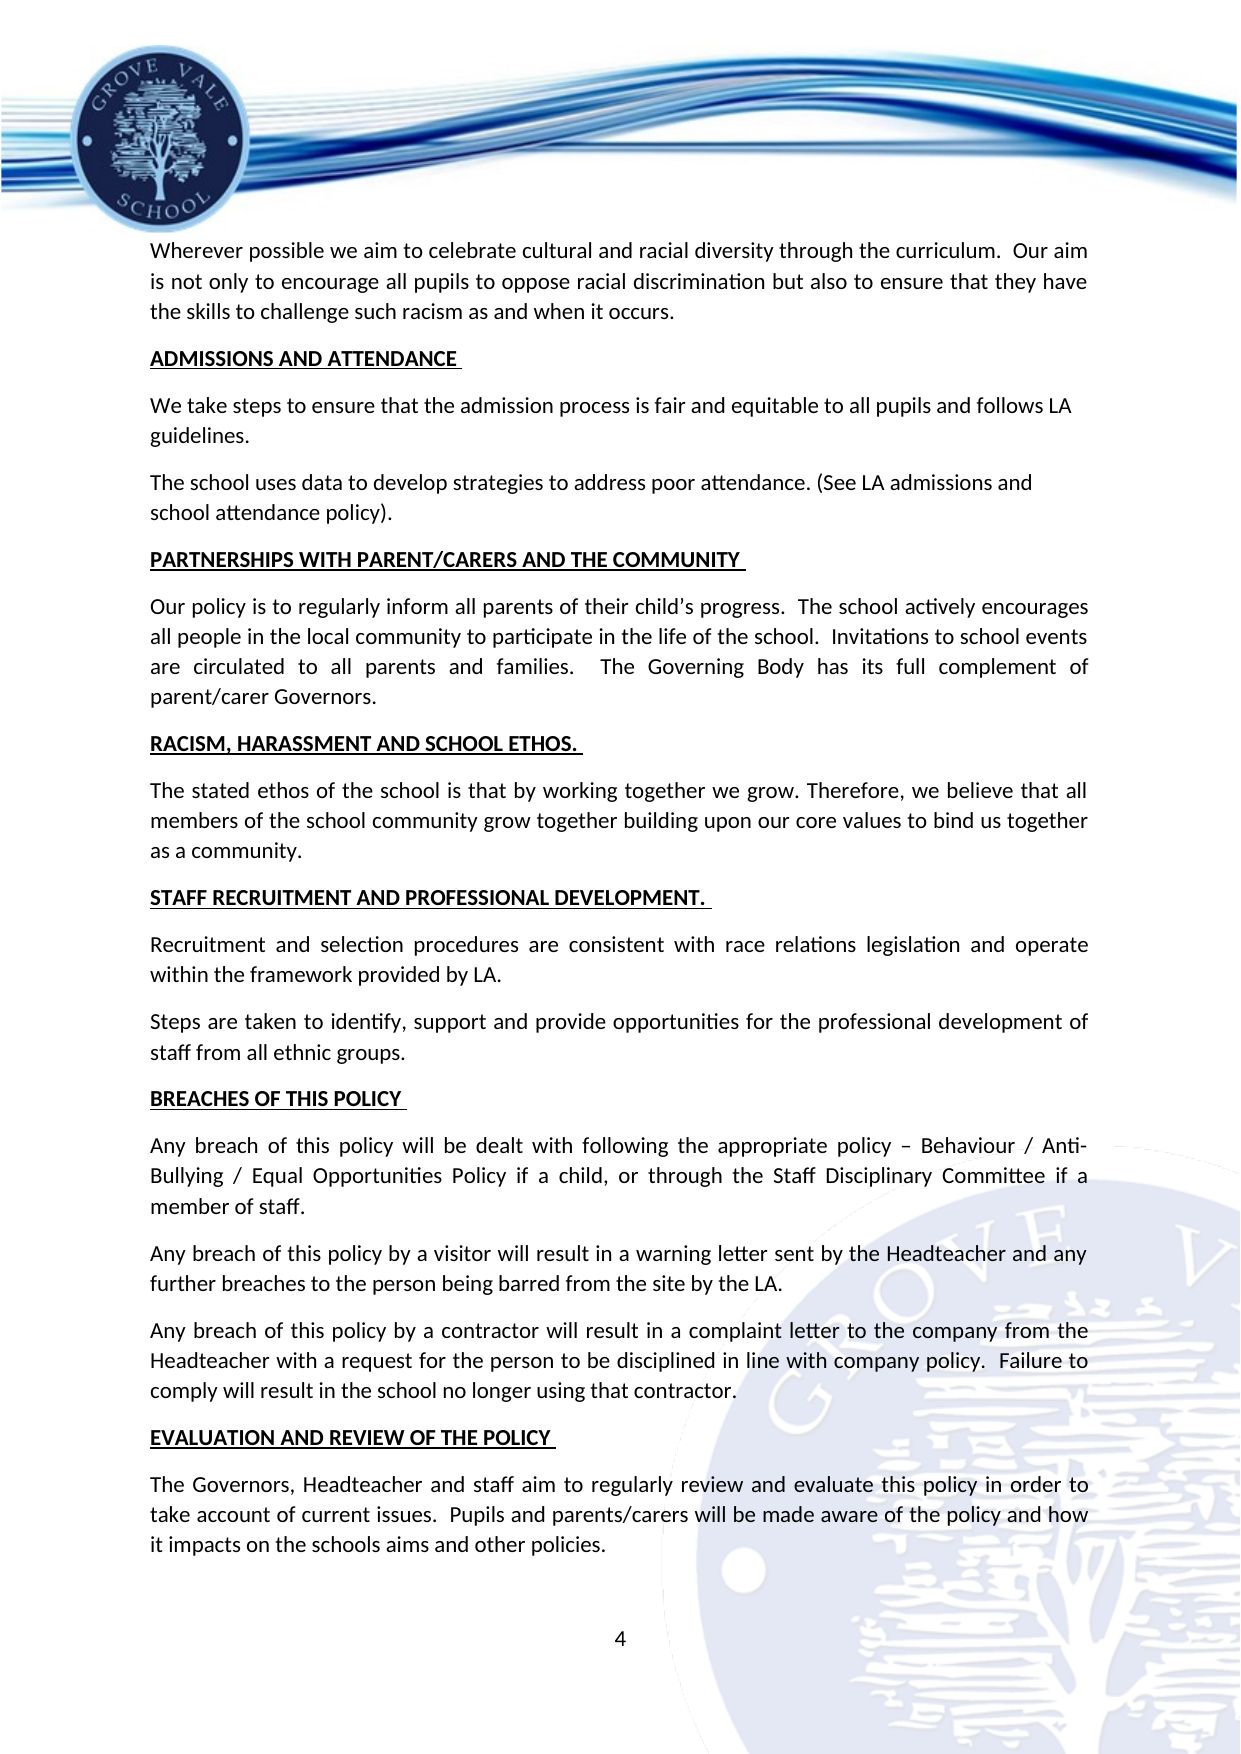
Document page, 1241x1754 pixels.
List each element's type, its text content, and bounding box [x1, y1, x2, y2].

picture [640, 1145, 1241, 1754]
text RACISM, HARASSMENT AND SCHOOL ETHOS. [150, 729, 1090, 757]
text Any breach of this policy will be dealt with following the appropriate policy – Behaviour / Anti-Bullying / Equal Opportunities Policy if a child, or through the Staff Disciplinary Committee if a member of staff. [150, 1131, 1090, 1220]
text ADMISSIONS AND ATTENDANCE [150, 344, 1090, 372]
text PARTNERSHIPS WITH PARENT/CARERS AND THE COMMUNITY [150, 545, 1090, 573]
text Our policy is to regularly inform all parents of their child’s progress. The school actively encourages all people in the local community to participate in the life of the school. Invitations to school events are circulated to all parents and families. The Governing Body has its full complement of parent/carer Governors. [150, 592, 1090, 710]
text The stated ethos of the school is that by working together we grow. Therefore, we believe that all members of the school community grow together building upon our core values to bind us together as a community. [150, 776, 1090, 864]
text Recruitment and selection procedures are consistent with race relations legislation and operate within the framework provided by LA. [150, 930, 1090, 988]
text Wherever possible we aim to celebrate cultural and racial diversity through the curriculum. Our aim is not only to encourage all pupils to oppose racial discrimination but also to ensure that they have the skills to challenge such racism as and when it occurs. [150, 233, 1090, 325]
text The school uses data to develop strategies to address poor attendance. (See LA admissions and school attendance policy). [150, 468, 1090, 526]
picture [0, 45, 1236, 233]
text Steps are taken to identify, support and provide opportunities for the professional development of staff from all ethnic groups. [150, 1007, 1090, 1066]
text Any breach of this policy by a contractor will result in a complaint letter to the company from the Headteacher with a request for the person to be disciplined in line with company policy. Failure to comply will result in the school no longer using that contractor. [150, 1316, 1090, 1404]
text The Governors, Headteacher and staff aim to regularly review and evaluate this policy in order to take account of current issues. Pupils and parents/carers will be made aware of the policy and how it impacts on the schools aims and other policies. [150, 1470, 1090, 1558]
text BREACHES OF THIS POLICY [150, 1084, 1090, 1112]
text Any breach of this policy by a visitor will result in a warning letter sent by the Headteacher and any further breaches to the person being barred from the site by the LA. [150, 1239, 1090, 1297]
text We take steps to ensure that the admission process is fair and equitable to all pupils and follows LA guidelines. [150, 391, 1090, 449]
text EVALUATION AND REVIEW OF THE POLICY [150, 1423, 1090, 1451]
text STAFF RECRUITMENT AND PROFESSIONAL DEVELOPMENT. [150, 883, 1090, 911]
